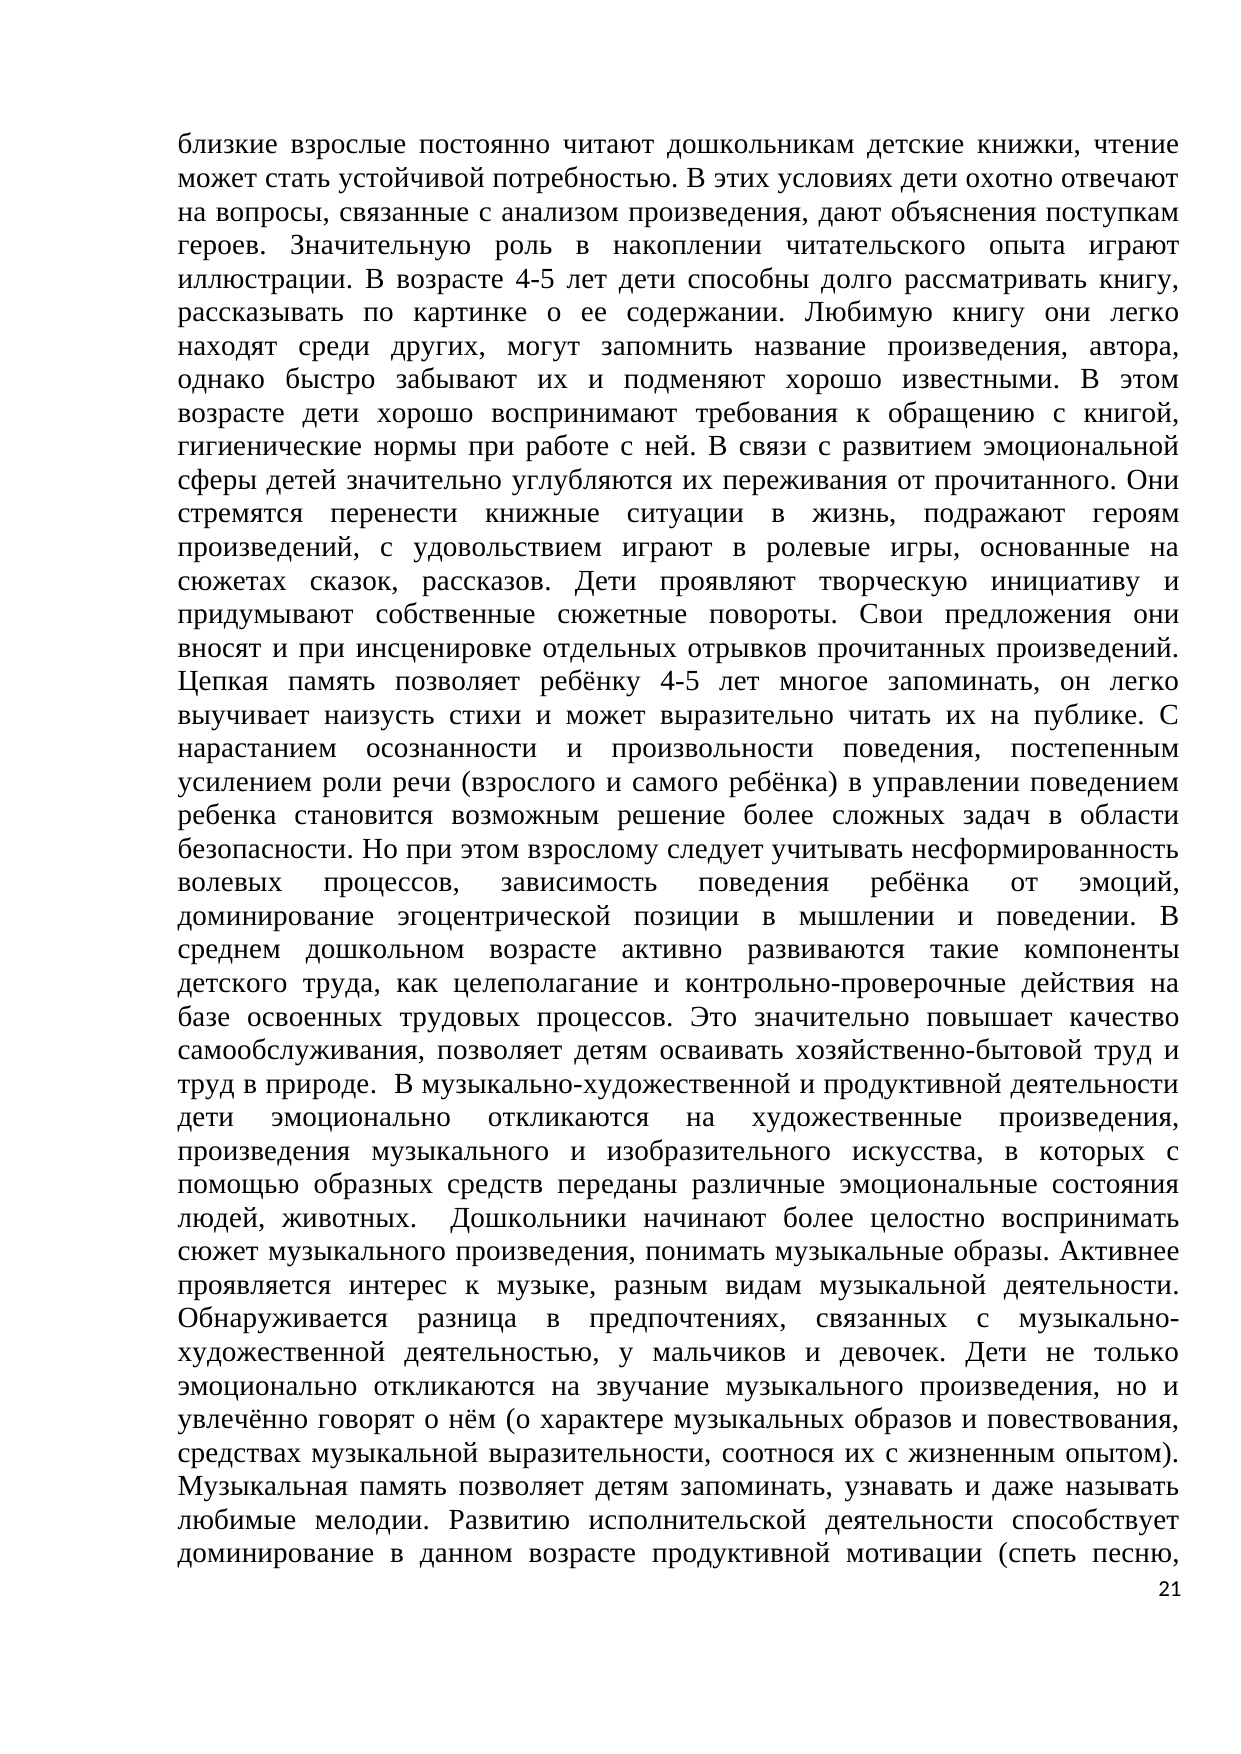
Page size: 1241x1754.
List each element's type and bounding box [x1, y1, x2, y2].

text [177, 127, 1181, 1569]
